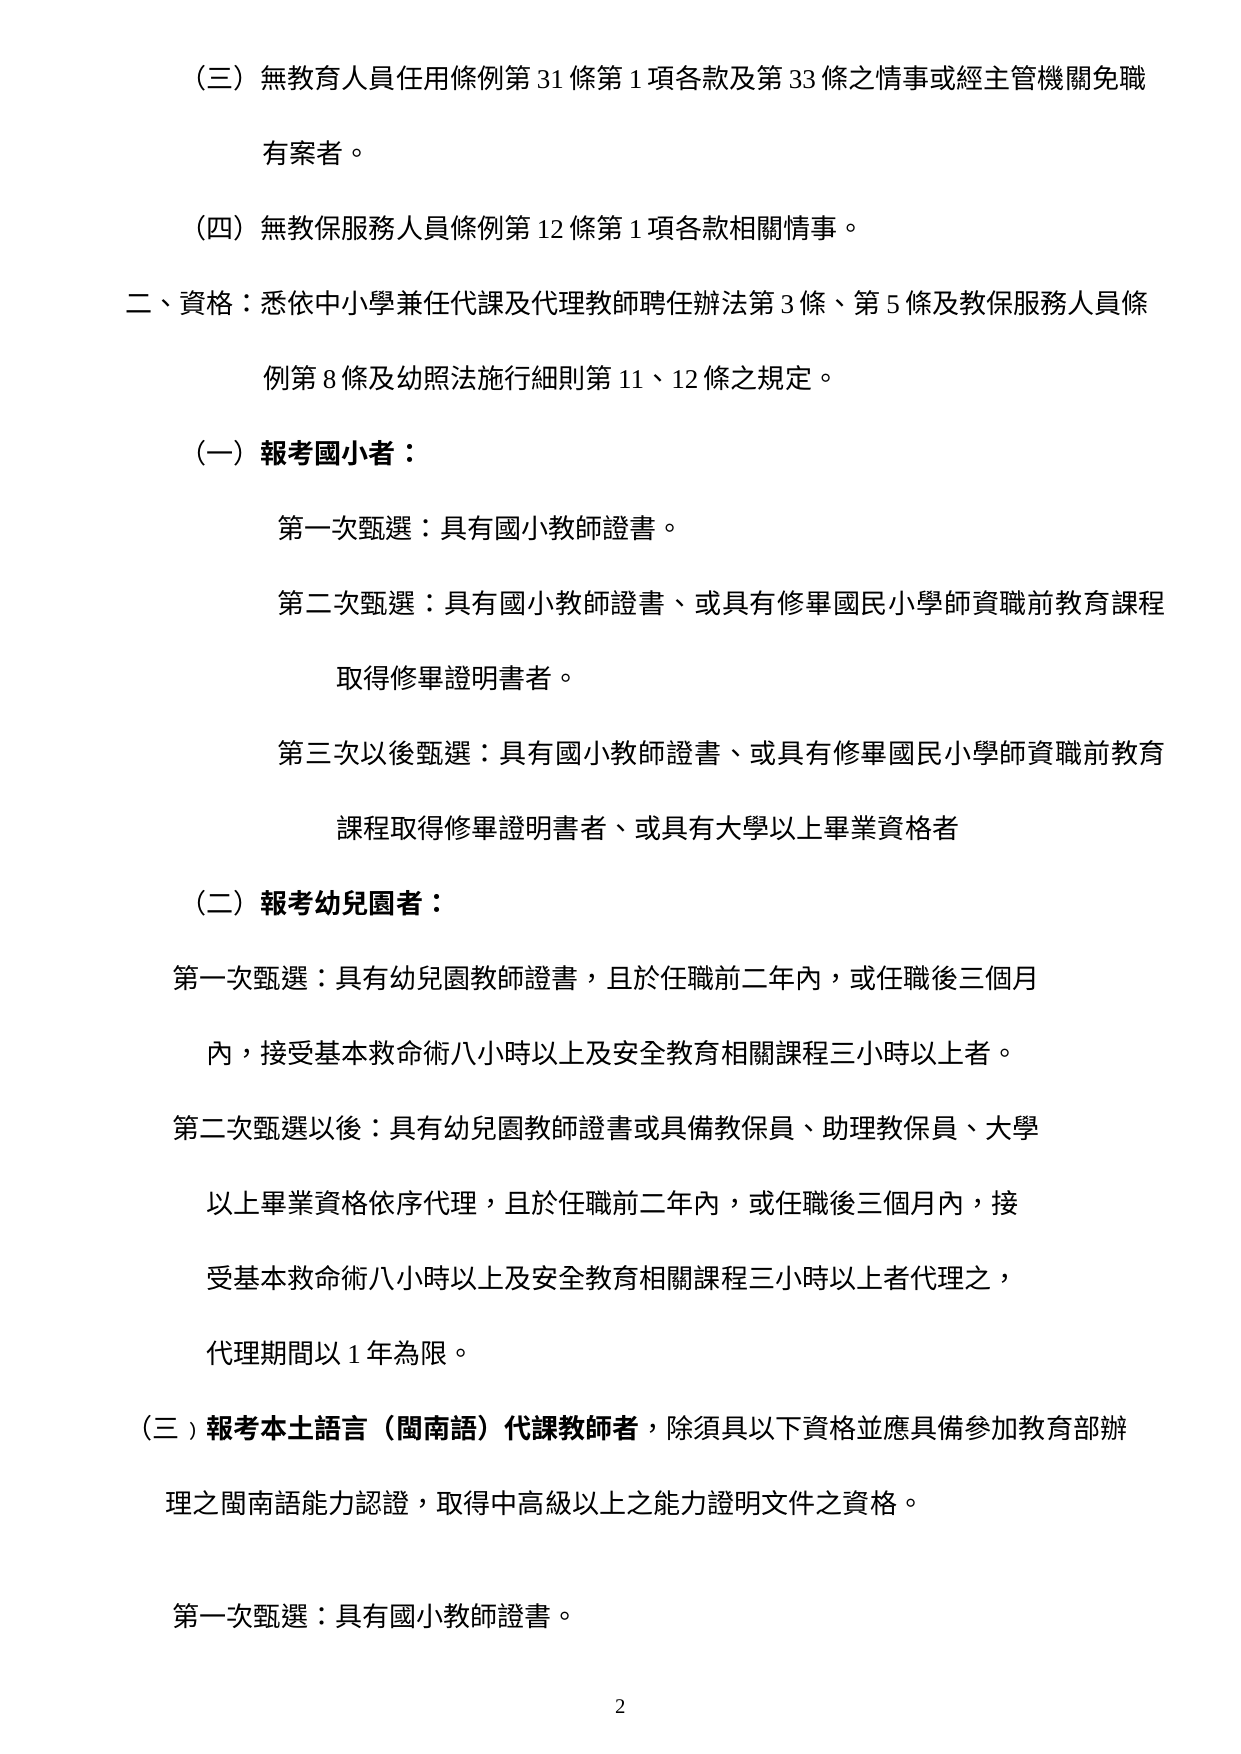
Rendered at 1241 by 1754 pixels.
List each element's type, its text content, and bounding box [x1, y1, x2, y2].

text 第二次甄選：具有國小教師證書、或具有修畢國民小學師資職前教育課程取得修畢證明書者。 [277, 565, 1169, 715]
text （一）報考國小者： [71, 415, 1169, 490]
text 內，接受基本救命術八小時以上及安全教育相關課程三小時以上者。 [71, 1015, 1169, 1090]
text 以上畢業資格依序代理，且於任職前二年內，或任職後三個月內，接 [71, 1165, 1169, 1240]
text 第一次甄選：具有國小教師證書。 [71, 1577, 1169, 1652]
text （三）無教育人員任用條例第31條第1項各款及第33條之情事或經主管機關免職有案者。 [71, 40, 1169, 190]
text 第二次甄選以後：具有幼兒園教師證書或具備教保員、助理教保員、大學 [71, 1090, 1169, 1165]
text 受基本救命術八小時以上及安全教育相關課程三小時以上者代理之， [71, 1240, 1169, 1315]
text （四）無教保服務人員條例第12條第1項各款相關情事。 [71, 190, 1169, 265]
text 二、資格：悉依中小學兼任代課及代理教師聘任辦法第3條、第5條及教保服務人員條例第8條及幼照法施行細則第11、12條之規定。 [71, 265, 1169, 415]
text 理之閩南語能力認證，取得中高級以上之能力證明文件之資格。 [71, 1465, 1169, 1540]
text 第一次甄選：具有國小教師證書。 [277, 490, 1169, 565]
text 代理期間以1年為限。 [71, 1315, 1169, 1390]
text 第三次以後甄選：具有國小教師證書、或具有修畢國民小學師資職前教育課程取得修畢證明書者、或具有大學以上畢業資格者 [277, 715, 1169, 865]
text 第一次甄選：具有幼兒園教師證書，且於任職前二年內，或任職後三個月 [71, 940, 1169, 1015]
text （二）報考幼兒園者： [71, 865, 1169, 940]
text （三﹚報考本土語言（閩南語）代課教師者，除須具以下資格並應具備參加教育部辦 [71, 1390, 1169, 1465]
